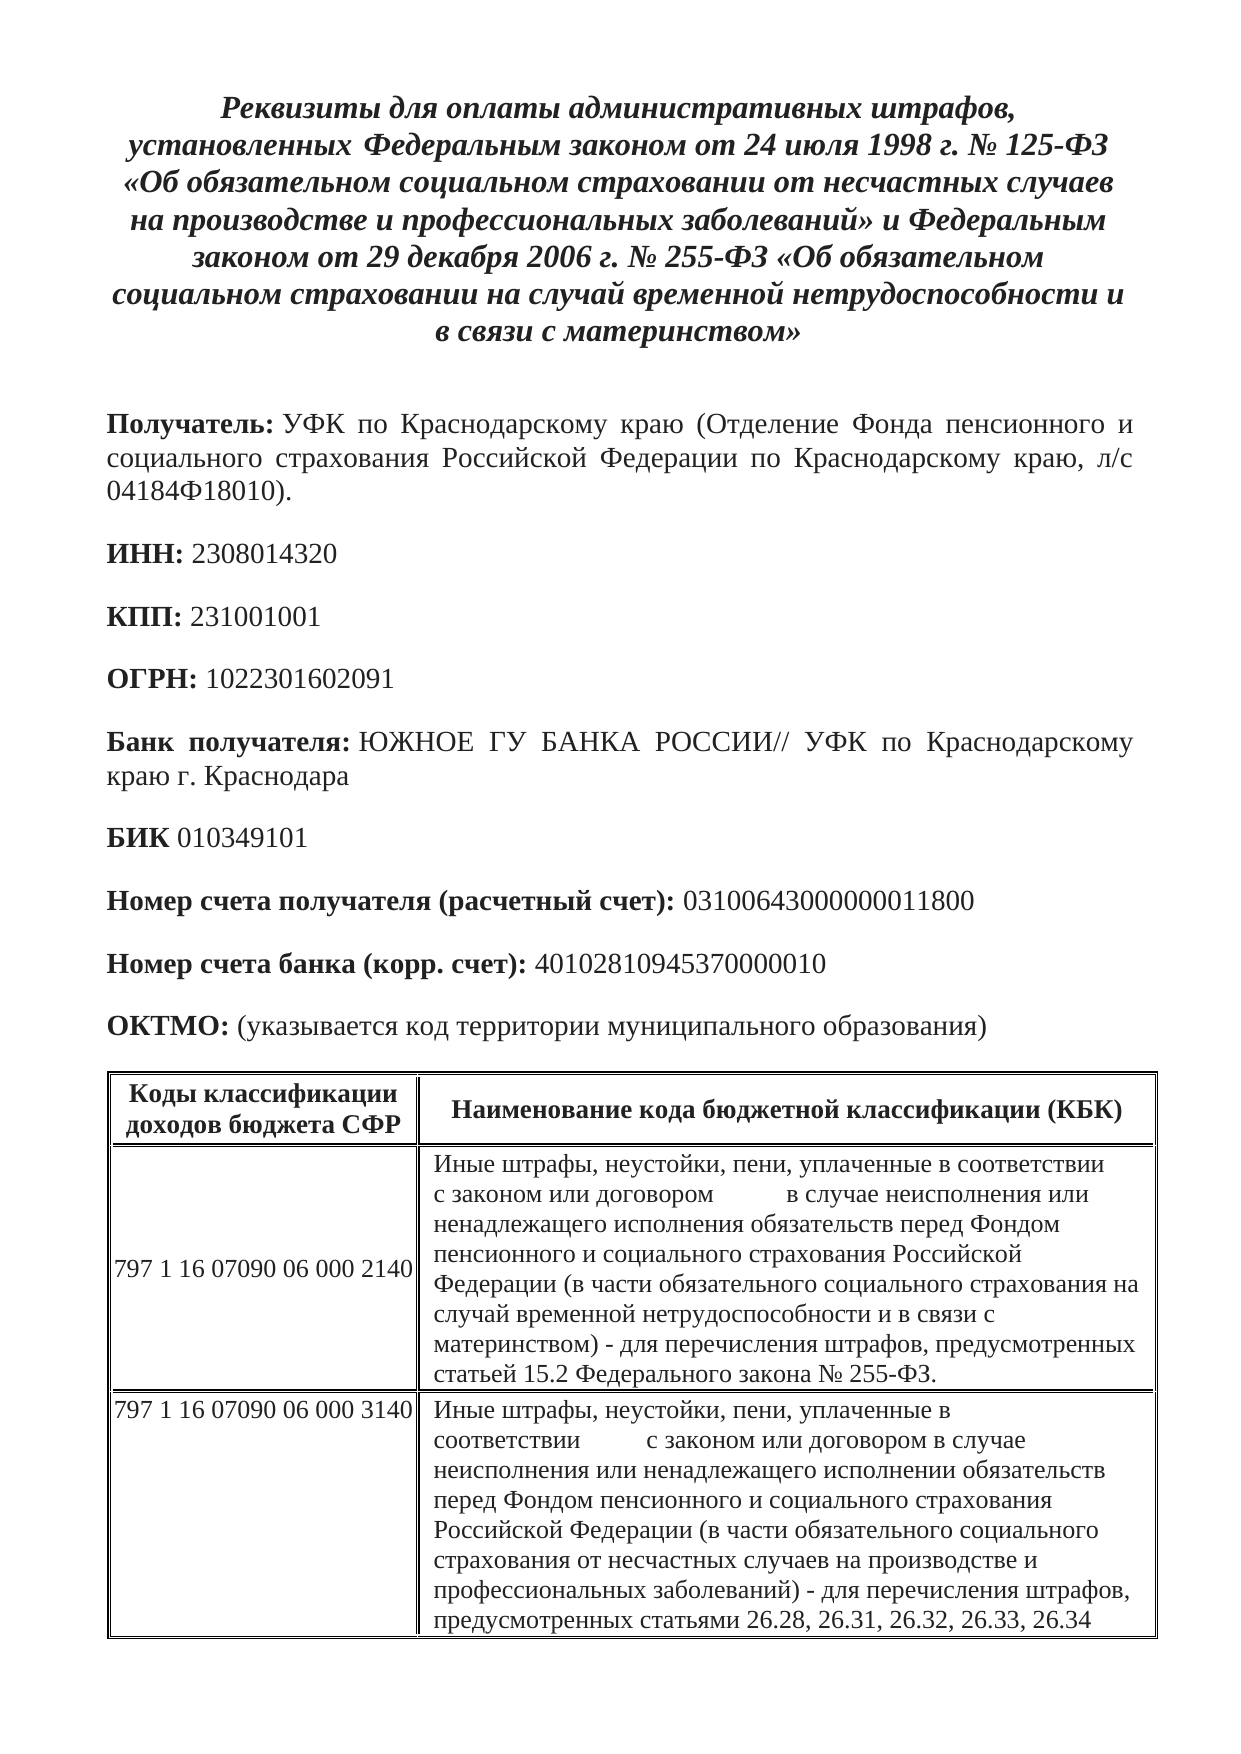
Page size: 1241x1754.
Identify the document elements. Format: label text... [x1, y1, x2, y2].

text ИНН: 2308014320 [106, 536, 1134, 569]
text Номер счета получателя (расчетный счет): 03100643000000011800 [106, 883, 1134, 917]
table_header Коды классификации доходов бюджета СФР [111, 1073, 418, 1143]
table_header Наименование кода бюджетной классификации (КБК) [418, 1075, 1155, 1143]
text Реквизиты для оплаты административных штрафов, установленных Федеральным законом от 24 июля 1998 г. № 125-ФЗ «Об обязательном социальном страховании от несчастных случаев на производстве и профессиональных заболеваний» и Федеральным законом от 29 декабря 2006 г. № 255-ФЗ «Об обязательном социальном страховании на случай временной нетрудоспособности и в связи с материнством» [106, 89, 435, 348]
text ОГРН: 1022301602091 [106, 661, 1134, 695]
text БИК 010349101 [106, 820, 1134, 854]
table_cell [111, 1389, 418, 1636]
text ОКТМО: (указывается код территории муниципального образования) [106, 1008, 1134, 1042]
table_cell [418, 1389, 1155, 1636]
text КПП: 231001001 [106, 599, 1134, 632]
table_cell 797 1 16 07090 06 000 2140 [111, 1143, 416, 1389]
text Банк получателя: ЮЖНОЕ ГУ БАНКА РОССИИ// УФК по Краснодарскому краю г. Краснодара [106, 724, 1134, 791]
text Получатель: УФК по Краснодарскому краю (Отделение Фонда пенсионного и социального страхования Российской Федерации по Краснодарскому краю, л/с 04184Ф18010). [106, 406, 1134, 507]
text Реквизиты для оплаты административных штрафов, установленных Федеральным законом от 24 июля 1998 г. № 125-ФЗ «Об обязательном социальном страховании от несчастных случаев на производстве и профессиональных заболеваний» и Федеральным законом от 29 декабря 2006 г. № 255-ФЗ «Об обязательном социальном страховании на случай временной нетрудоспособности и в связи с материнством» [802, 89, 1134, 348]
table_cell Иные штрафы, неустойки, пени, уплаченные в соответствии с законом или договором в случае неисполнения или ненадлежащего исполнения обязательств перед Фондом пенсионного и социального страхования Российской Федерации (в части обязательного социального страхования на случай временной нетрудоспособности и в связи с материнством) - для перечисления штрафов, предусмотренных статьей 15.2 Федерального закона № 255-ФЗ. [420, 1143, 1155, 1389]
text Номер счета банка (корр. счет): 40102810945370000010 [106, 946, 1134, 979]
